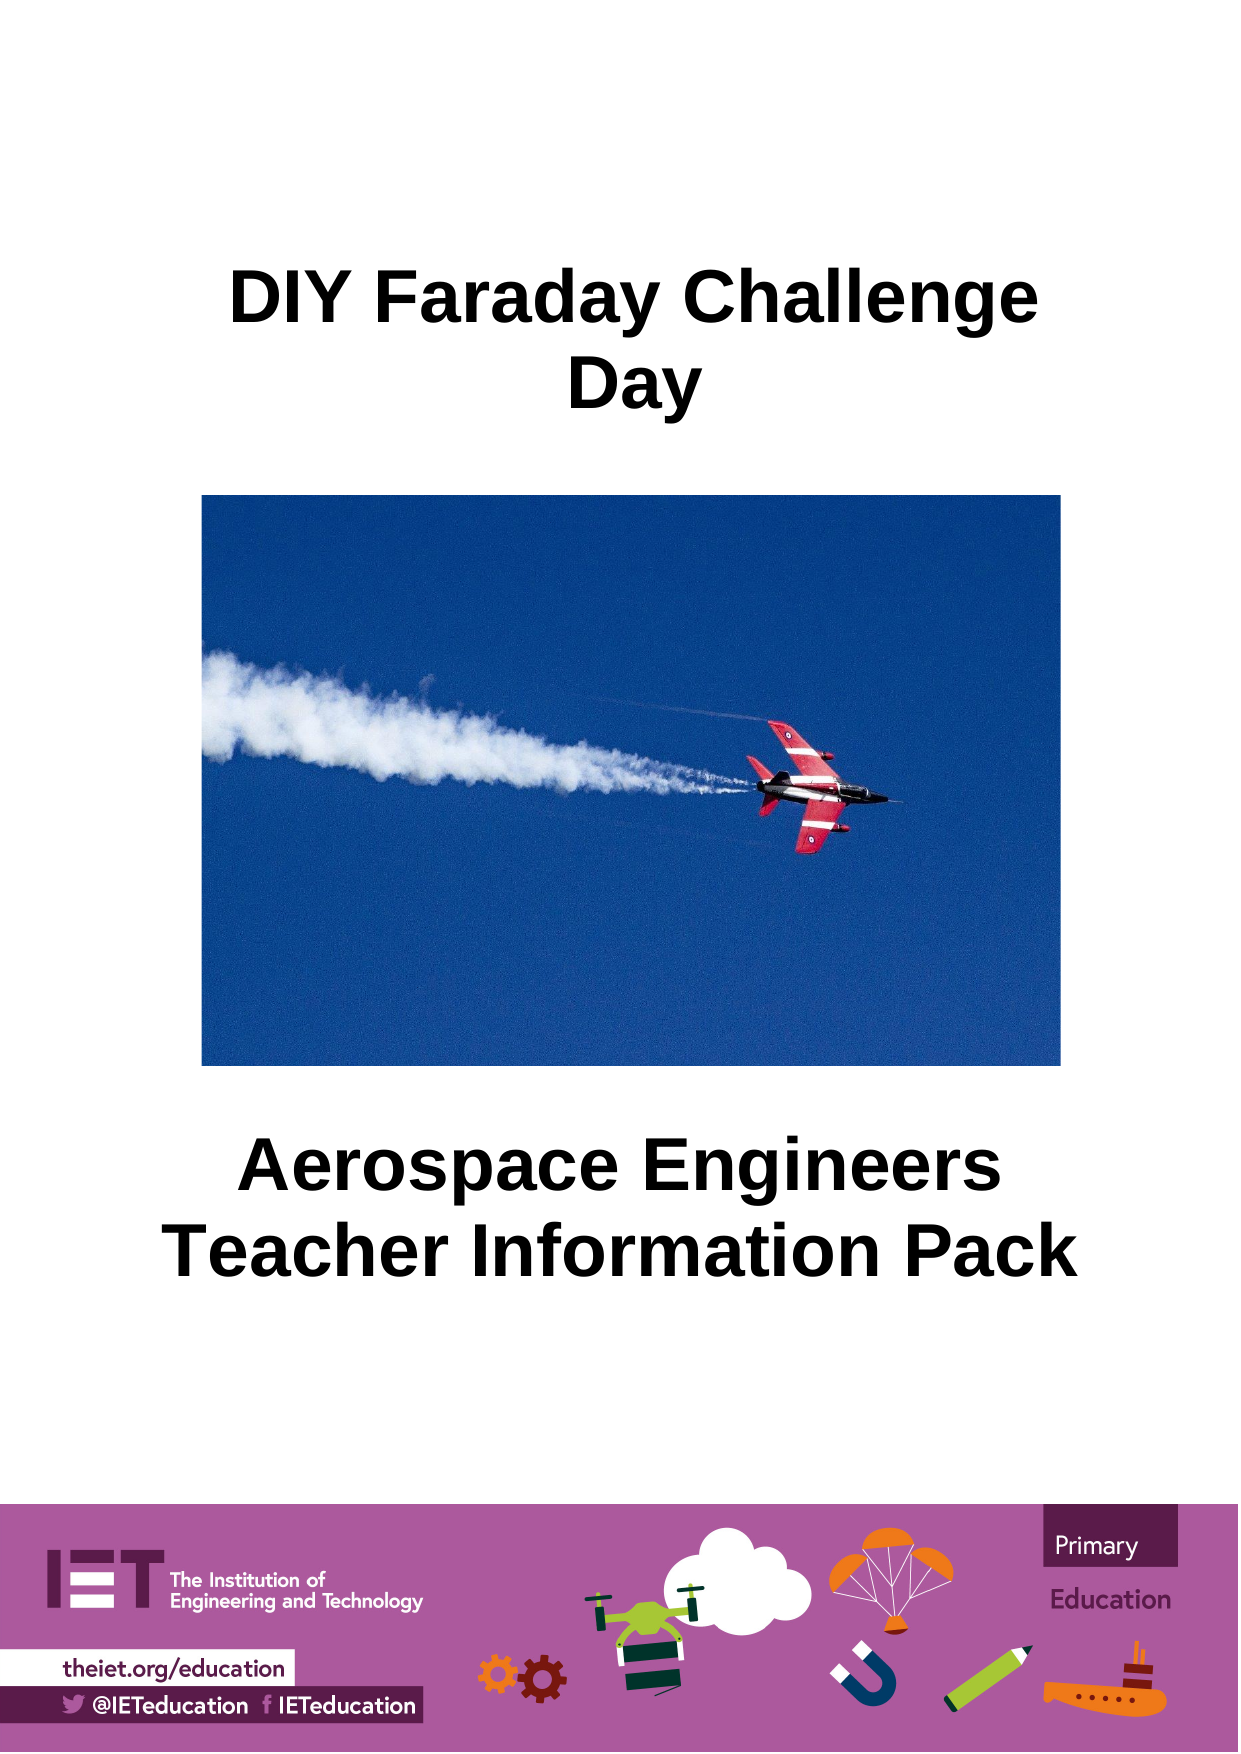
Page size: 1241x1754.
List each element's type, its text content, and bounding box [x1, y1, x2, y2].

picture [201, 495, 1061, 1066]
picture [0, 1504, 1238, 1752]
text Aerospace Engineers [89, 1120, 1152, 1206]
text Teacher Information Pack [89, 1206, 1152, 1293]
